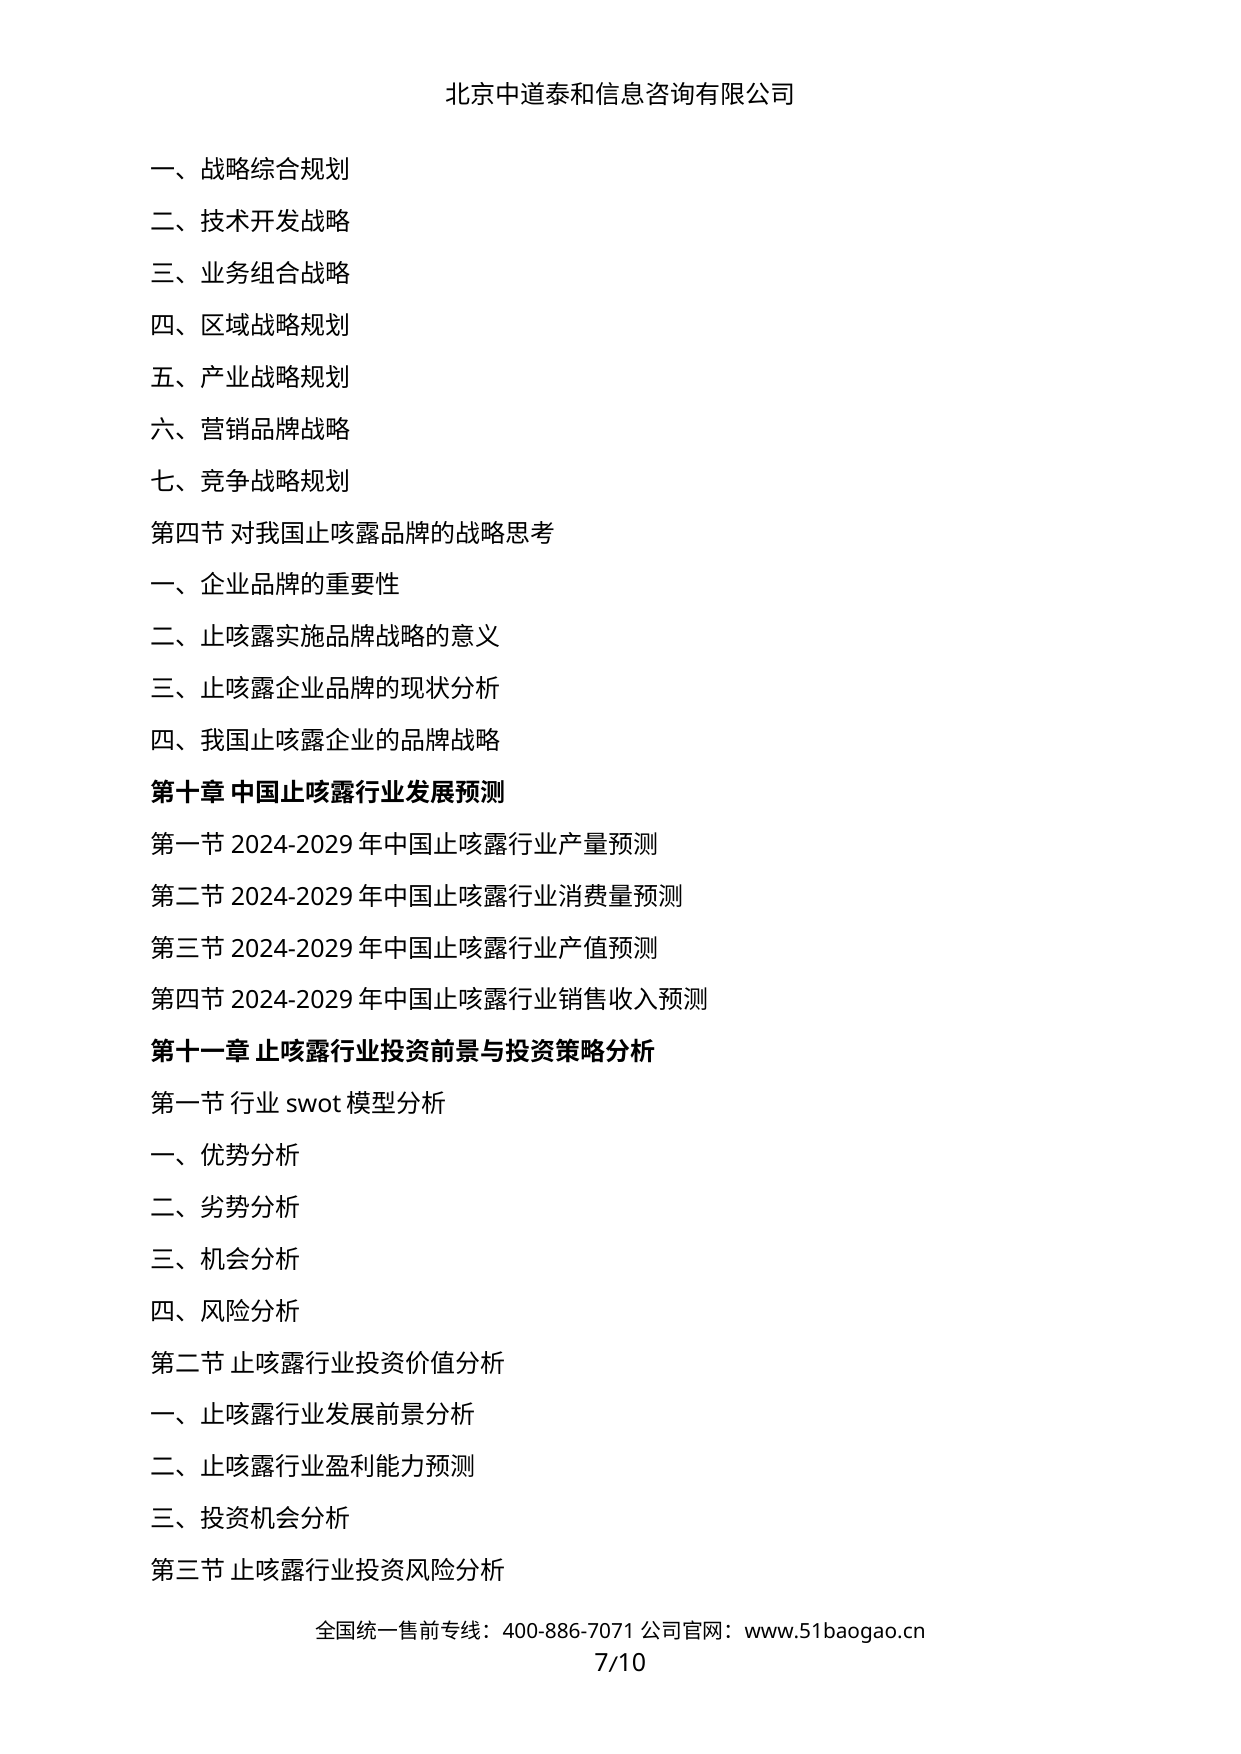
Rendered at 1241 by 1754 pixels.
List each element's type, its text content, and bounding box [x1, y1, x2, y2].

text 第三节 止咳露行业投资风险分析 [150, 1551, 1090, 1587]
text 二、止咳露实施品牌战略的意义 [150, 617, 1090, 653]
text 二、劣势分析 [150, 1187, 1090, 1224]
text 四、区域战略规划 [150, 306, 1090, 342]
text 七、竞争战略规划 [150, 461, 1090, 497]
text 第二节 2024-2029年中国止咳露行业消费量预测 [150, 876, 1090, 912]
text 六、营销品牌战略 [150, 409, 1090, 446]
text 第三节 2024-2029年中国止咳露行业产值预测 [150, 928, 1090, 964]
text 第一节 行业swot模型分析 [150, 1084, 1090, 1120]
text 二、止咳露行业盈利能力预测 [150, 1447, 1090, 1483]
text 第十一章 止咳露行业投资前景与投资策略分析 [150, 1032, 1090, 1068]
text 第四节 2024-2029年中国止咳露行业销售收入预测 [150, 980, 1090, 1016]
text 三、投资机会分析 [150, 1499, 1090, 1535]
text 二、技术开发战略 [150, 202, 1090, 238]
text 第四节 对我国止咳露品牌的战略思考 [150, 513, 1090, 549]
text 三、机会分析 [150, 1239, 1090, 1276]
text 一、优势分析 [150, 1136, 1090, 1172]
text 三、业务组合战略 [150, 254, 1090, 290]
text 三、止咳露企业品牌的现状分析 [150, 669, 1090, 705]
text 五、产业战略规划 [150, 357, 1090, 394]
text 一、战略综合规划 [150, 150, 1090, 186]
text 第一节 2024-2029年中国止咳露行业产量预测 [150, 824, 1090, 861]
text 一、企业品牌的重要性 [150, 565, 1090, 601]
text 第二节 止咳露行业投资价值分析 [150, 1343, 1090, 1379]
text 四、我国止咳露企业的品牌战略 [150, 721, 1090, 757]
text 一、止咳露行业发展前景分析 [150, 1395, 1090, 1431]
text 四、风险分析 [150, 1291, 1090, 1327]
text 第十章 中国止咳露行业发展预测 [150, 772, 1090, 809]
